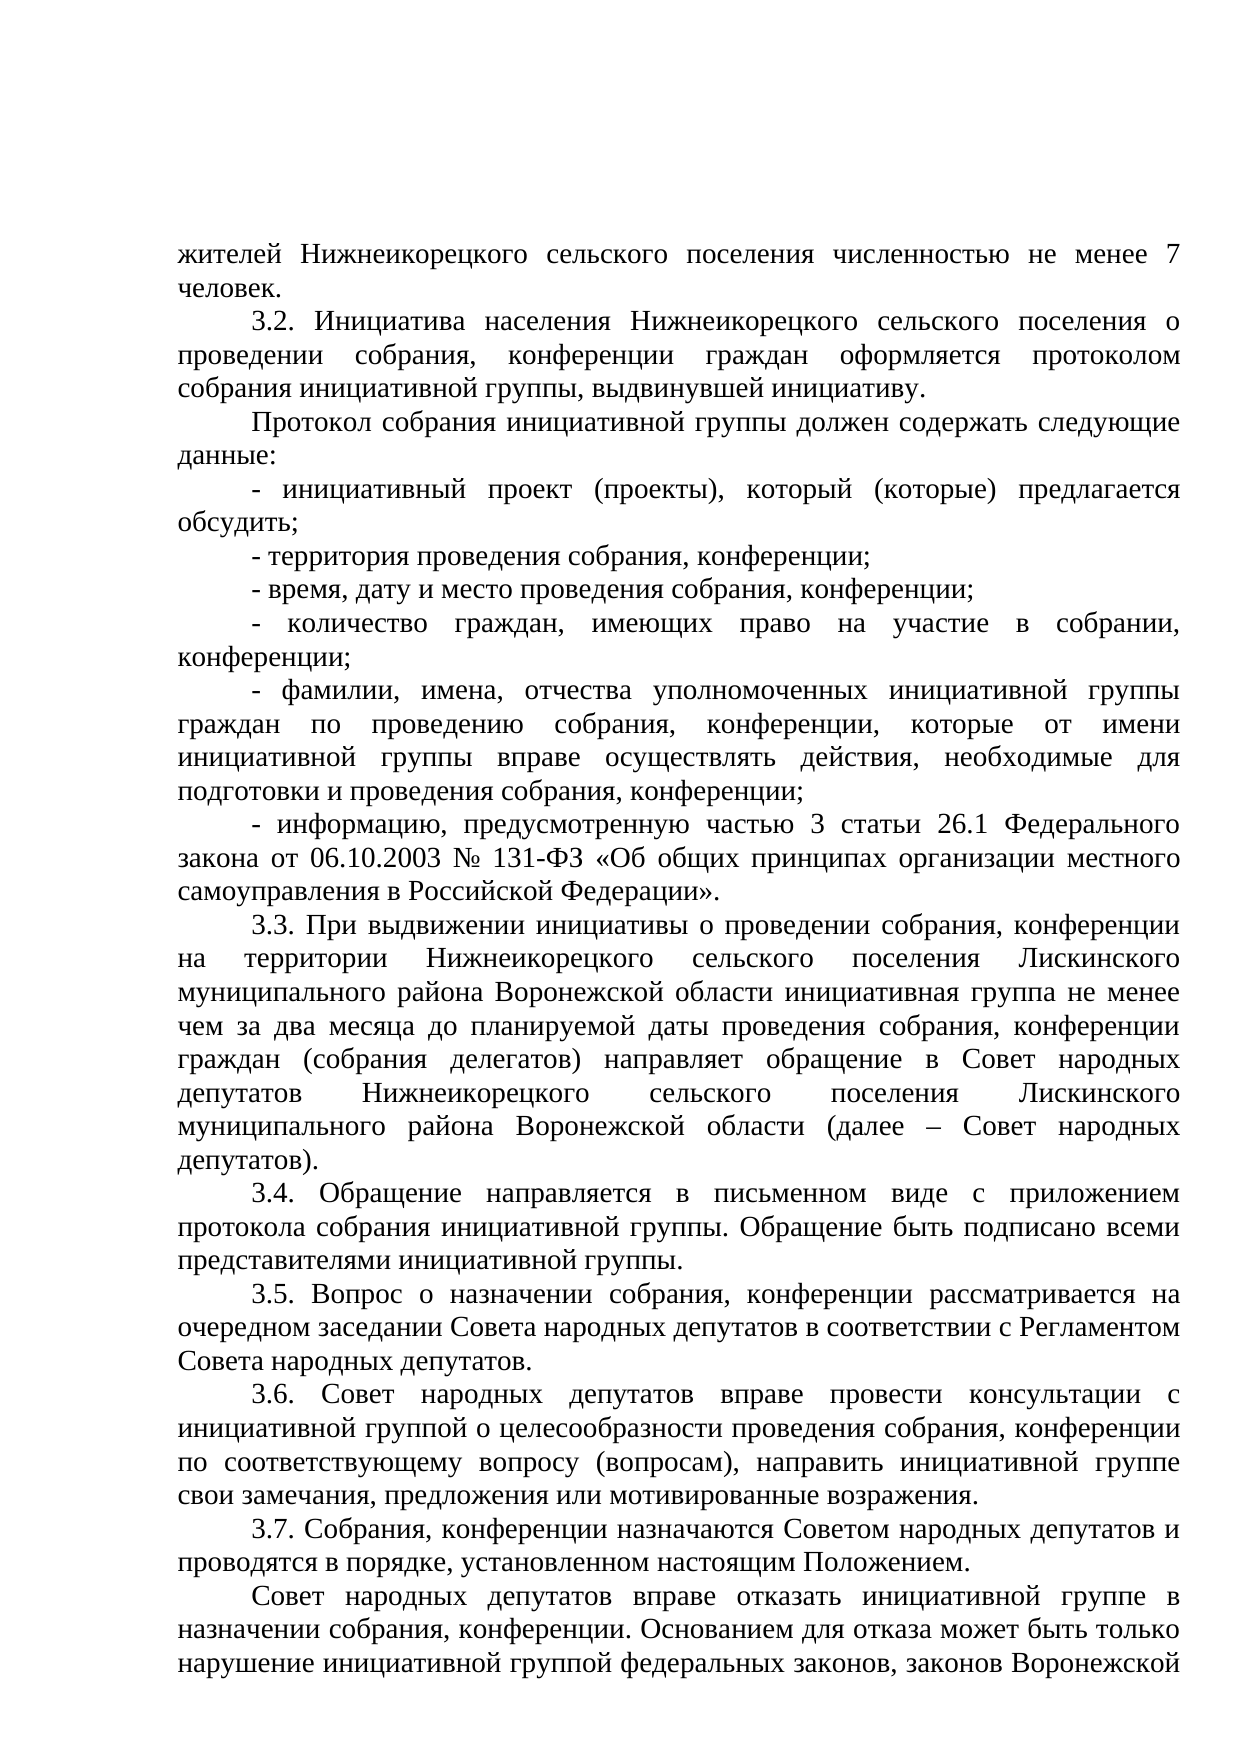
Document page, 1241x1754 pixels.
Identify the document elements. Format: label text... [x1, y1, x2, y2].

text 3.7. Собрания, конференции назначаются Советом народных депутатов и проводятся в порядке, установленном настоящим Положением. [177, 1511, 1181, 1578]
text 3.3. При выдвижении инициативы о проведении собрания, конференции на территории Нижнеикорецкого сельского поселения Лискинского муниципального района Воронежской области инициативная группа не менее чем за два месяца до планируемой даты проведения собрания, конференции граждан (собрания делегатов) направляет обращение в Совет народных депутатов Нижнеикорецкого сельского поселения Лискинского муниципального района Воронежской области (далее – Совет народных депутатов). [177, 907, 1181, 1175]
text - инициативный проект (проекты), который (которые) предлагается обсудить; [177, 471, 1181, 538]
text Протокол собрания инициативной группы должен содержать следующие данные: [177, 404, 1181, 471]
text 3.6. Совет народных депутатов вправе провести консультации с инициативной группой о целесообразности проведения собрания, конференции по соответствующему вопросу (вопросам), направить инициативной группе свои замечания, предложения или мотивированные возражения. [177, 1377, 1181, 1511]
text - количество граждан, имеющих право на участие в собрании, конференции; [177, 605, 1181, 672]
text - время, дату и место проведения собрания, конференции; [177, 572, 1181, 605]
text 3.2. Инициатива населения Нижнеикорецкого сельского поселения о проведении собрания, конференции граждан оформляется протоколом собрания инициативной группы, выдвинувшей инициативу. [177, 303, 1181, 404]
text 3.5. Вопрос о назначении собрания, конференции рассматривается на очередном заседании Совета народных депутатов в соответствии с Регламентом Совета народных депутатов. [177, 1276, 1181, 1377]
text - информацию, предусмотренную частью 3 статьи 26.1 Федерального закона от 06.10.2003 № 131-ФЗ «Об общих принципах организации местного самоуправления в Российской Федерации». [177, 806, 1181, 907]
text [177, 236, 1181, 303]
text 3.4. Обращение направляется в письменном виде с приложением протокола собрания инициативной группы. Обращение быть подписано всеми представителями инициативной группы. [177, 1175, 1181, 1276]
text - территория проведения собрания, конференции; [177, 538, 1181, 572]
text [177, 1578, 1181, 1678]
text - фамилии, имена, отчества уполномоченных инициативной группы граждан по проведению собрания, конференции, которые от имени инициативной группы вправе осуществлять действия, необходимые для подготовки и проведения собрания, конференции; [177, 672, 1181, 806]
